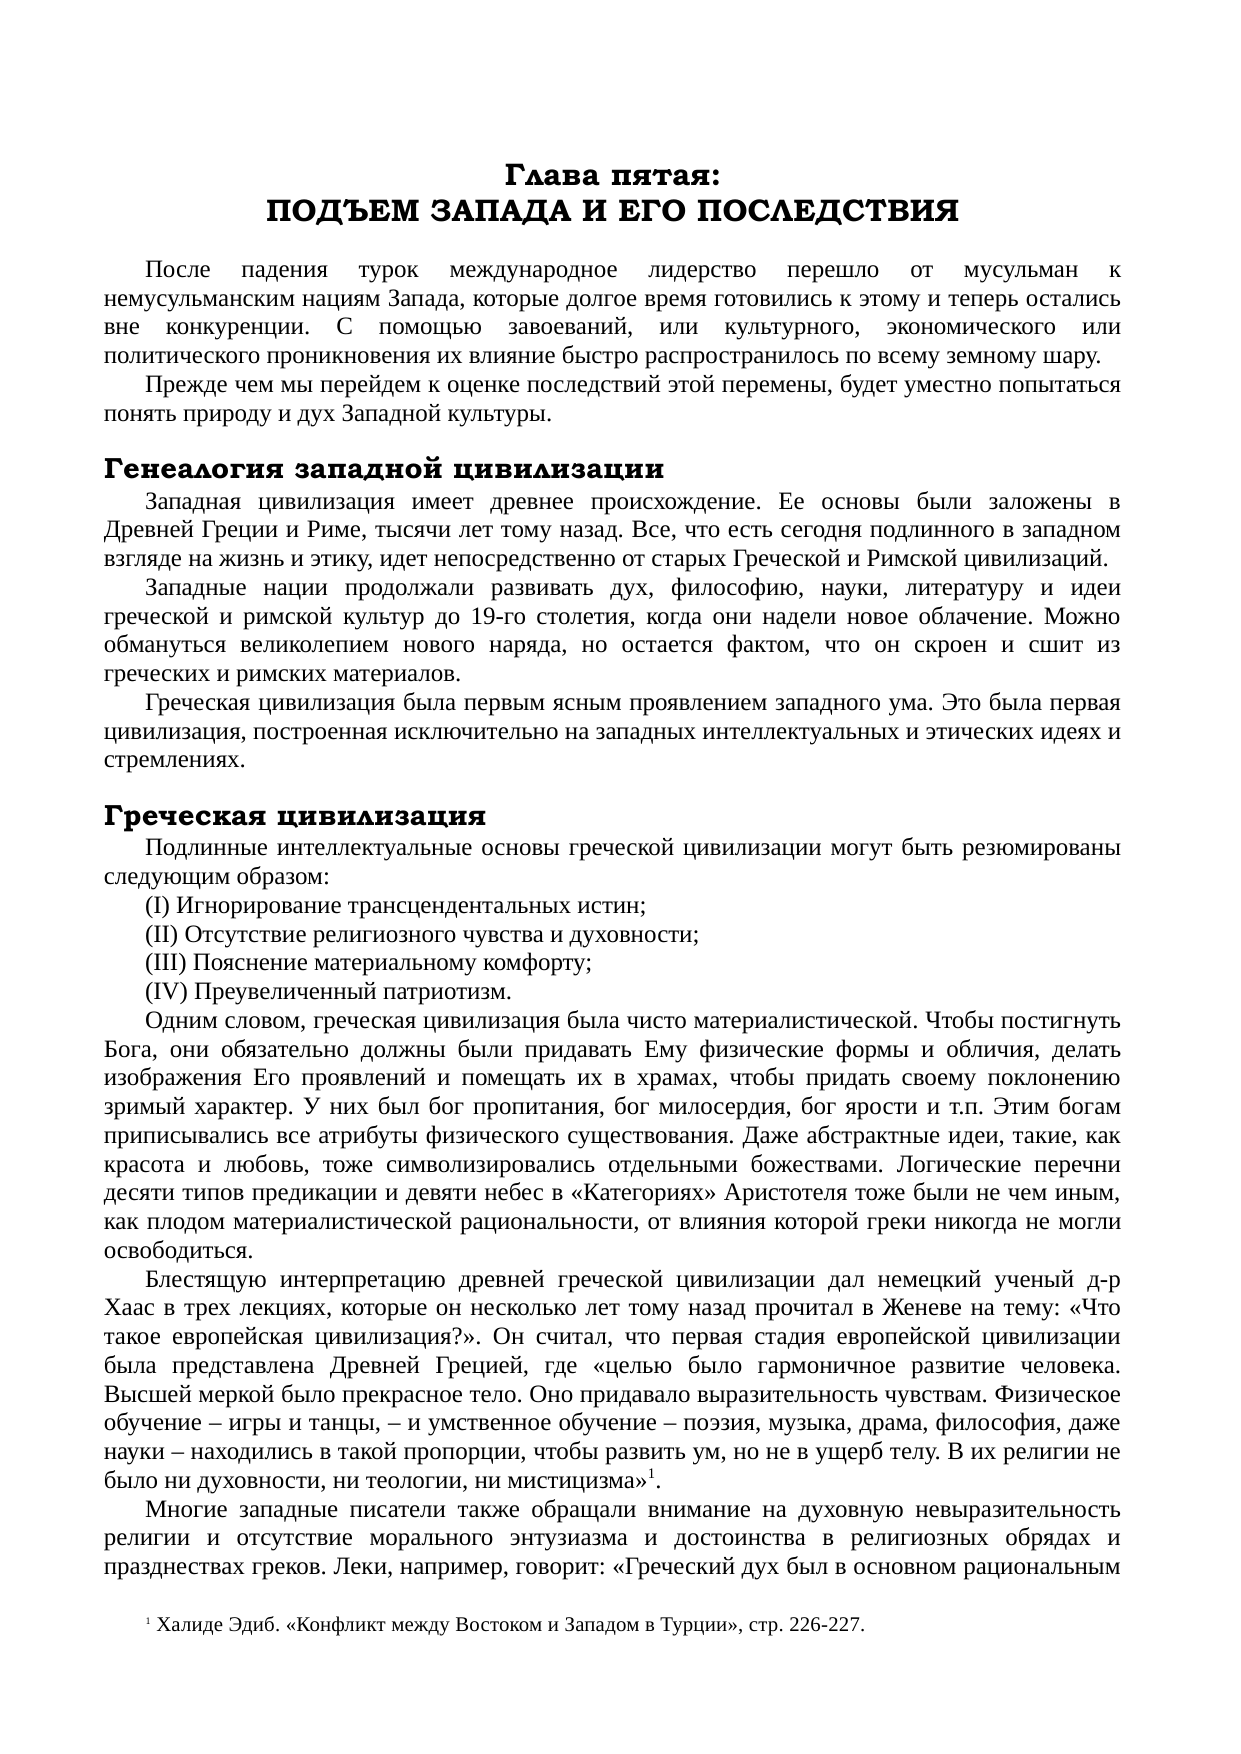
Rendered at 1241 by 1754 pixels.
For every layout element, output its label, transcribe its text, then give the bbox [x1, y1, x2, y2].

text (IV) Преувеличенный патриотизм. [103, 976, 1122, 1005]
text (III) Пояснение материальному комфорту; [103, 947, 1122, 976]
text Генеалогия западной цивилизации [103, 451, 1122, 486]
text (II) Отсутствие религиозного чувства и духовности; [103, 919, 1122, 947]
text Одним словом, греческая цивилизация была чисто материалистической. Чтобы постигнуть Бога, они обязательно должны были придавать Ему физические формы и обличия, делать изображения Его проявлений и помещать их в храмах, чтобы придать своему поклонению зримый характер. У них был бог пропитания, бог милосердия, бог ярости и т.п. Этим богам приписывались все атрибуты физического существования. Даже абстрактные идеи, такие, как красота и любовь, тоже символизировались отдельными божествами. Логические перечни десяти типов предикации и девяти небес в «Категориях» Аристотеля тоже были не чем иным, как плодом материалистической рациональности, от влияния которой греки никогда не могли освободиться. [103, 1005, 1122, 1264]
text Греческая цивилизация [103, 798, 1122, 832]
text Греческая цивилизация была первым ясным проявлением западного ума. Это была первая цивилизация, построенная исключительно на западных интеллектуальных и этических идеях и стремлениях. [103, 687, 1122, 773]
text После падения турок международное лидерство перешло от мусульман к немусульманским нациям Запада, которые долгое время готовились к этому и теперь остались вне конкуренции. С помощью завоеваний, или культурного, экономического или политического проникновения их влияние быстро распространилось по всему земному шару. [103, 254, 1122, 369]
text Прежде чем мы перейдем к оценке последствий этой перемены, будет уместно попытаться понять природу и дух Западной культуры. [103, 369, 1122, 426]
text Глава пятая: ПОДЪЕМ ЗАПАДА И ЕГО ПОСЛЕДСТВИЯ [103, 156, 1122, 229]
text (I) Игнорирование трансцендентальных истин; [103, 890, 1122, 919]
text Подлинные интеллектуальные основы греческой цивилизации могут быть резюмированы следующим образом: [103, 832, 1122, 890]
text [103, 1494, 1122, 1580]
text Западные нации продолжали развивать дух, философию, науки, литературу и идеи греческой и римской культур до 19-го столетия, когда они надели новое облачение. Можно обмануться великолепием нового наряда, но остается фактом, что он скроен и сшит из греческих и римских материалов. [103, 572, 1122, 687]
text Блестящую интерпретацию древней греческой цивилизации дал немецкий ученый д-р Хаас в трех лекциях, которые он несколько лет тому назад прочитал в Женеве на тему: «Что такое европейская цивилизация?». Он считал, что первая стадия европейской цивилизации была представлена Древней Грецией, где «целью было гармоничное развитие человека. Высшей меркой было прекрасное тело. Оно придавало выразительность чувствам. Физическое обучение – игры и танцы, – и умственное обучение – поэзия, музыка, драма, философия, даже науки – находились в такой пропорции, чтобы развить ум, но не в ущерб телу. В их религии не было ни духовности, ни теологии, ни мистицизма». [103, 1264, 1122, 1494]
text Западная цивилизация имеет древнее происхождение. Ее основы были заложены в Древней Греции и Риме, тысячи лет тому назад. Все, что есть сегодня подлинного в западном взгляде на жизнь и этику, идет непосредственно от старых Греческой и Римской цивилизаций. [103, 486, 1122, 572]
